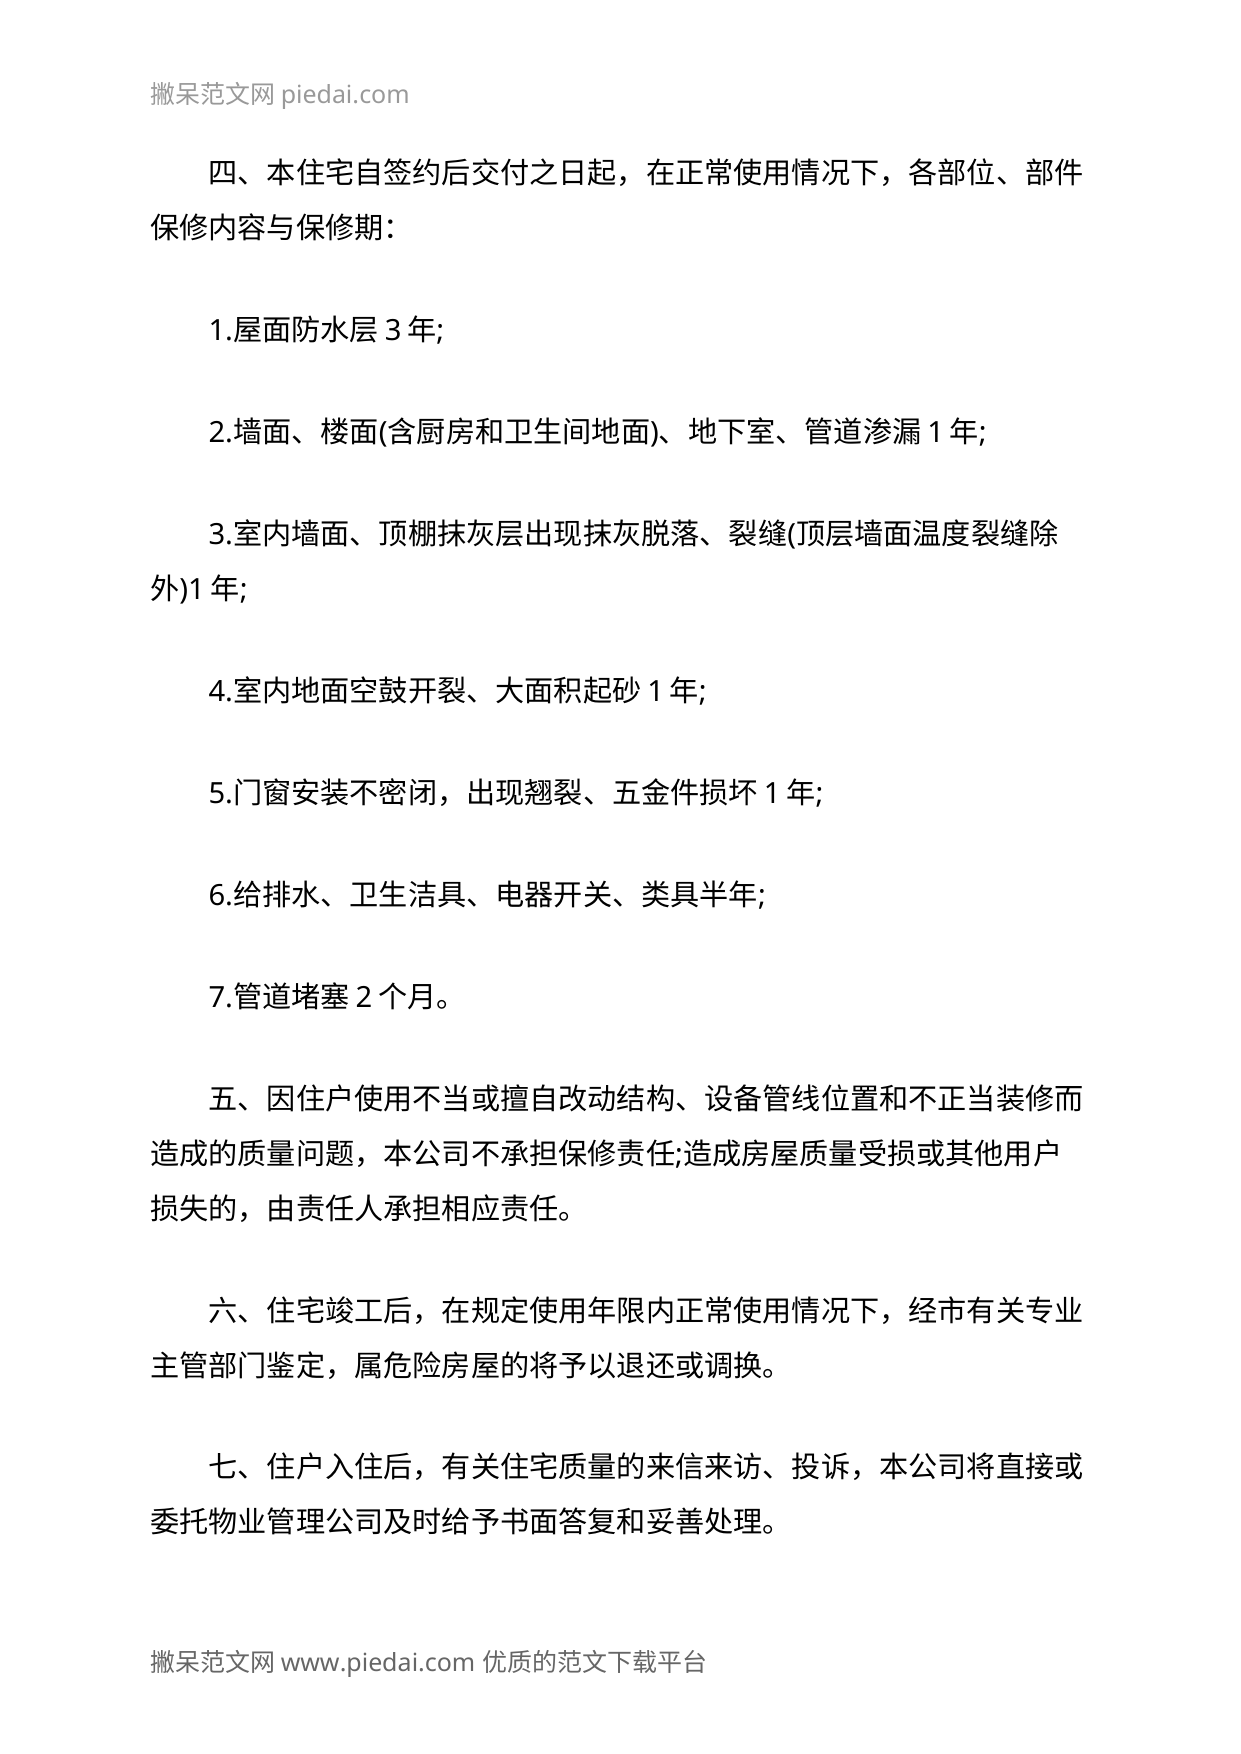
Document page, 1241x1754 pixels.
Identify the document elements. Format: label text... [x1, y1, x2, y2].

text 七、住户入住后，有关住宅质量的来信来访、投诉，本公司将直接或委托物业管理公司及时给予书面答复和妥善处理。 [150, 1444, 1090, 1541]
text 4.室内地面空鼓开裂、大面积起砂1年; [150, 668, 1090, 710]
text 6.给排水、卫生洁具、电器开关、类具半年; [150, 872, 1090, 914]
text 7.管道堵塞2个月。 [150, 973, 1090, 1016]
text 1.屋面防水层3年; [150, 307, 1090, 349]
text 四、本住宅自签约后交付之日起，在正常使用情况下，各部位、部件保修内容与保修期： [150, 150, 1090, 247]
text 六、住宅竣工后，在规定使用年限内正常使用情况下，经市有关专业主管部门鉴定，属危险房屋的将予以退还或调换。 [150, 1287, 1090, 1384]
text 五、因住户使用不当或擅自改动结构、设备管线位置和不正当装修而造成的质量问题，本公司不承担保修责任;造成房屋质量受损或其他用户损失的，由责任人承担相应责任。 [150, 1076, 1090, 1228]
text 2.墙面、楼面(含厨房和卫生间地面)、地下室、管道渗漏1年; [150, 409, 1090, 451]
text 5.门窗安装不密闭，出现翘裂、五金件损坏1年; [150, 769, 1090, 812]
text 3.室内墙面、顶棚抹灰层出现抹灰脱落、裂缝(顶层墙面温度裂缝除外)1年; [150, 511, 1090, 608]
